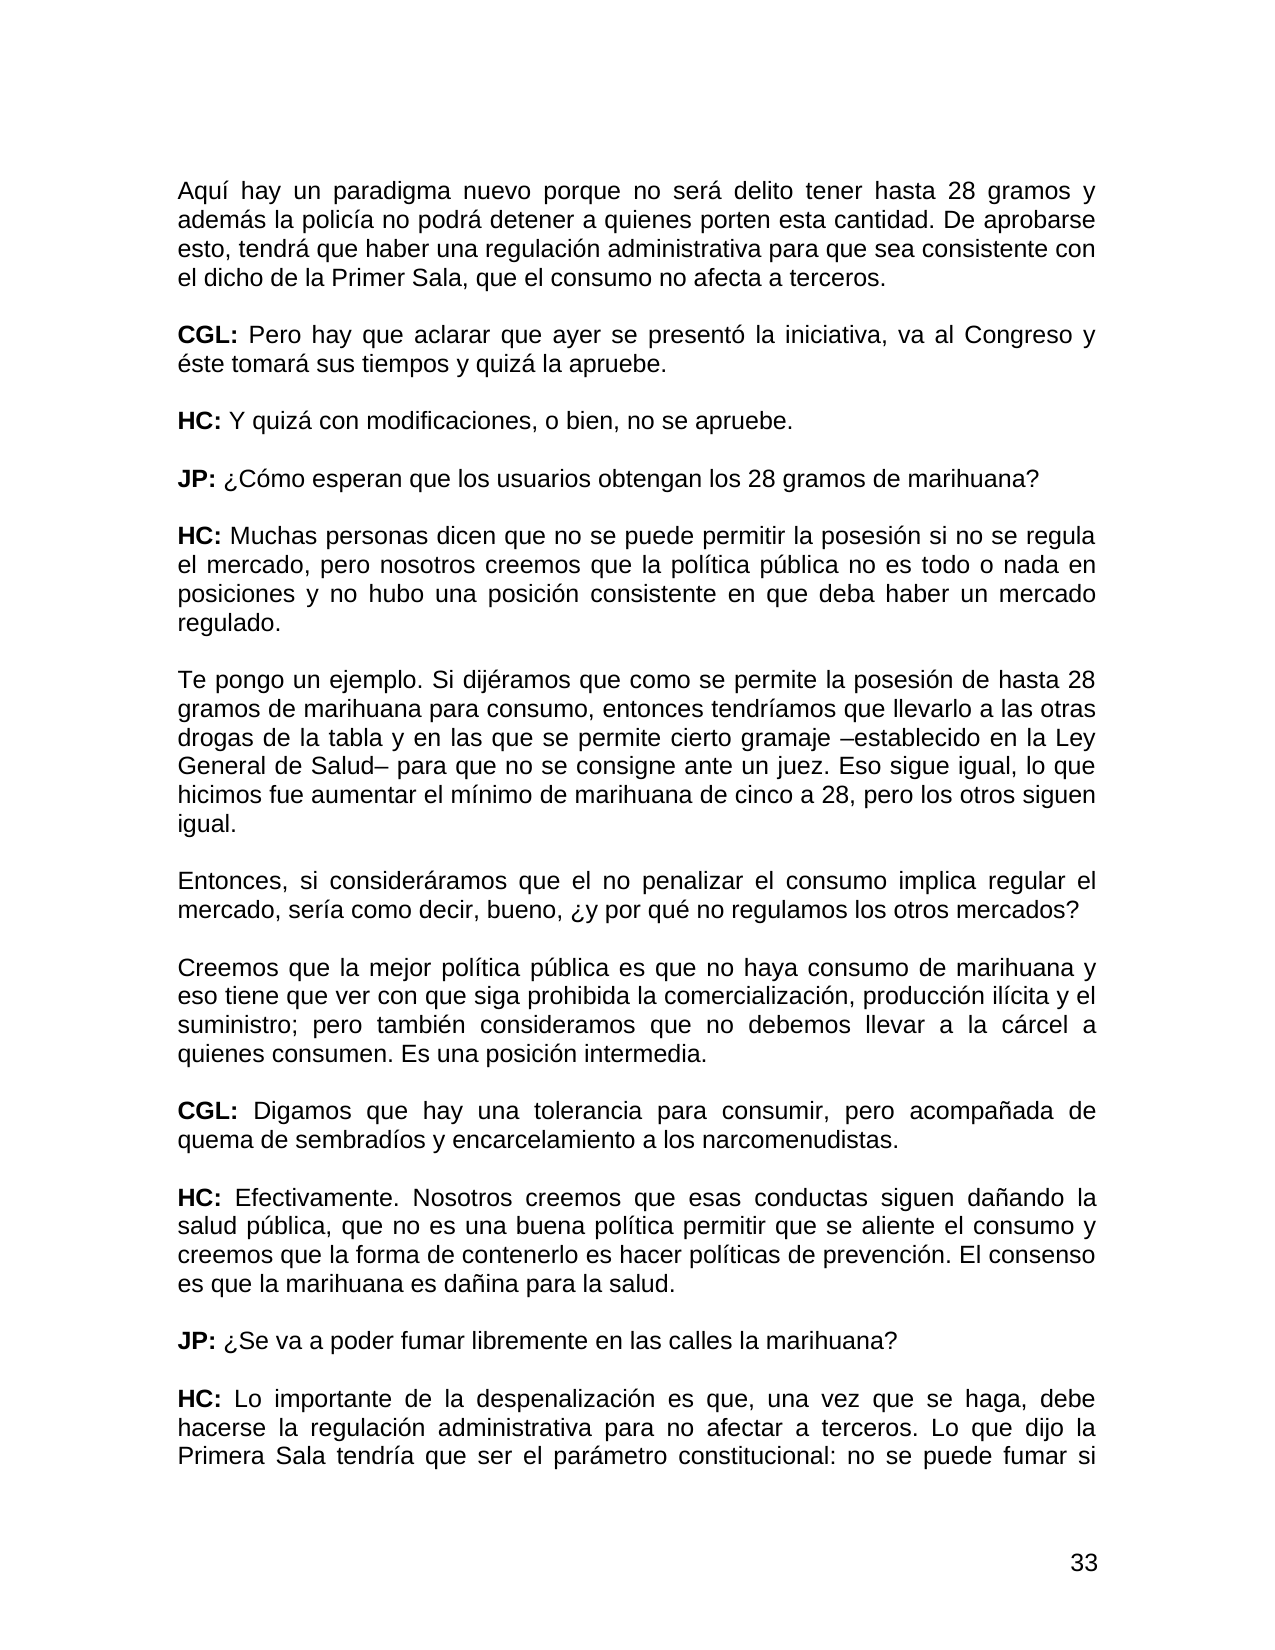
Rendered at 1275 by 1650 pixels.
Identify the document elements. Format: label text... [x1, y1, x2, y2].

text JP: ¿Se va a poder fumar libremente en las calles la marihuana? [177, 1326, 1098, 1355]
text Aquí hay un paradigma nuevo porque no será delito tener hasta 28 gramos y además la policía no podrá detener a quienes porten esta cantidad. De aprobarse esto, tendrá que haber una regulación administrativa para que sea consistente con el dicho de la Primer Sala, que el consumo no afecta a terceros. [177, 176, 1098, 291]
text CGL: Pero hay que aclarar que ayer se presentó la iniciativa, va al Congreso y éste tomará sus tiempos y quizá la apruebe. [177, 320, 1098, 378]
text HC: Y quizá con modificaciones, o bien, no se apruebe. [177, 406, 1098, 435]
text CGL: Digamos que hay una tolerancia para consumir, pero acompañada de quema de sembradíos y encarcelamiento a los narcomenudistas. [177, 1096, 1098, 1154]
text Creemos que la mejor política pública es que no haya consumo de marihuana y eso tiene que ver con que siga prohibida la comercialización, producción ilícita y el suministro; pero también consideramos que no debemos llevar a la cárcel a quienes consumen. Es una posición intermedia. [177, 953, 1098, 1068]
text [177, 1384, 1098, 1470]
text Te pongo un ejemplo. Si dijéramos que como se permite la posesión de hasta 28 gramos de marihuana para consumo, entonces tendríamos que llevarlo a las otras drogas de la tabla y en las que se permite cierto gramaje –establecido en la Ley General de Salud– para que no se consigne ante un juez. Eso sigue igual, lo que hicimos fue aumentar el mínimo de marihuana de cinco a 28, pero los otros siguen igual. [177, 665, 1098, 838]
text HC: Efectivamente. Nosotros creemos que esas conductas siguen dañando la salud pública, que no es una buena política permitir que se aliente el consumo y creemos que la forma de contenerlo es hacer políticas de prevención. El consenso es que la marihuana es dañina para la salud. [177, 1183, 1098, 1298]
text HC: Muchas personas dicen que no se puede permitir la posesión si no se regula el mercado, pero nosotros creemos que la política pública no es todo o nada en posiciones y no hubo una posición consistente en que deba haber un mercado regulado. [177, 521, 1098, 636]
text Entonces, si consideráramos que el no penalizar el consumo implica regular el mercado, sería como decir, bueno, ¿y por qué no regulamos los otros mercados? [177, 866, 1098, 924]
text JP: ¿Cómo esperan que los usuarios obtengan los 28 gramos de marihuana? [177, 464, 1098, 493]
